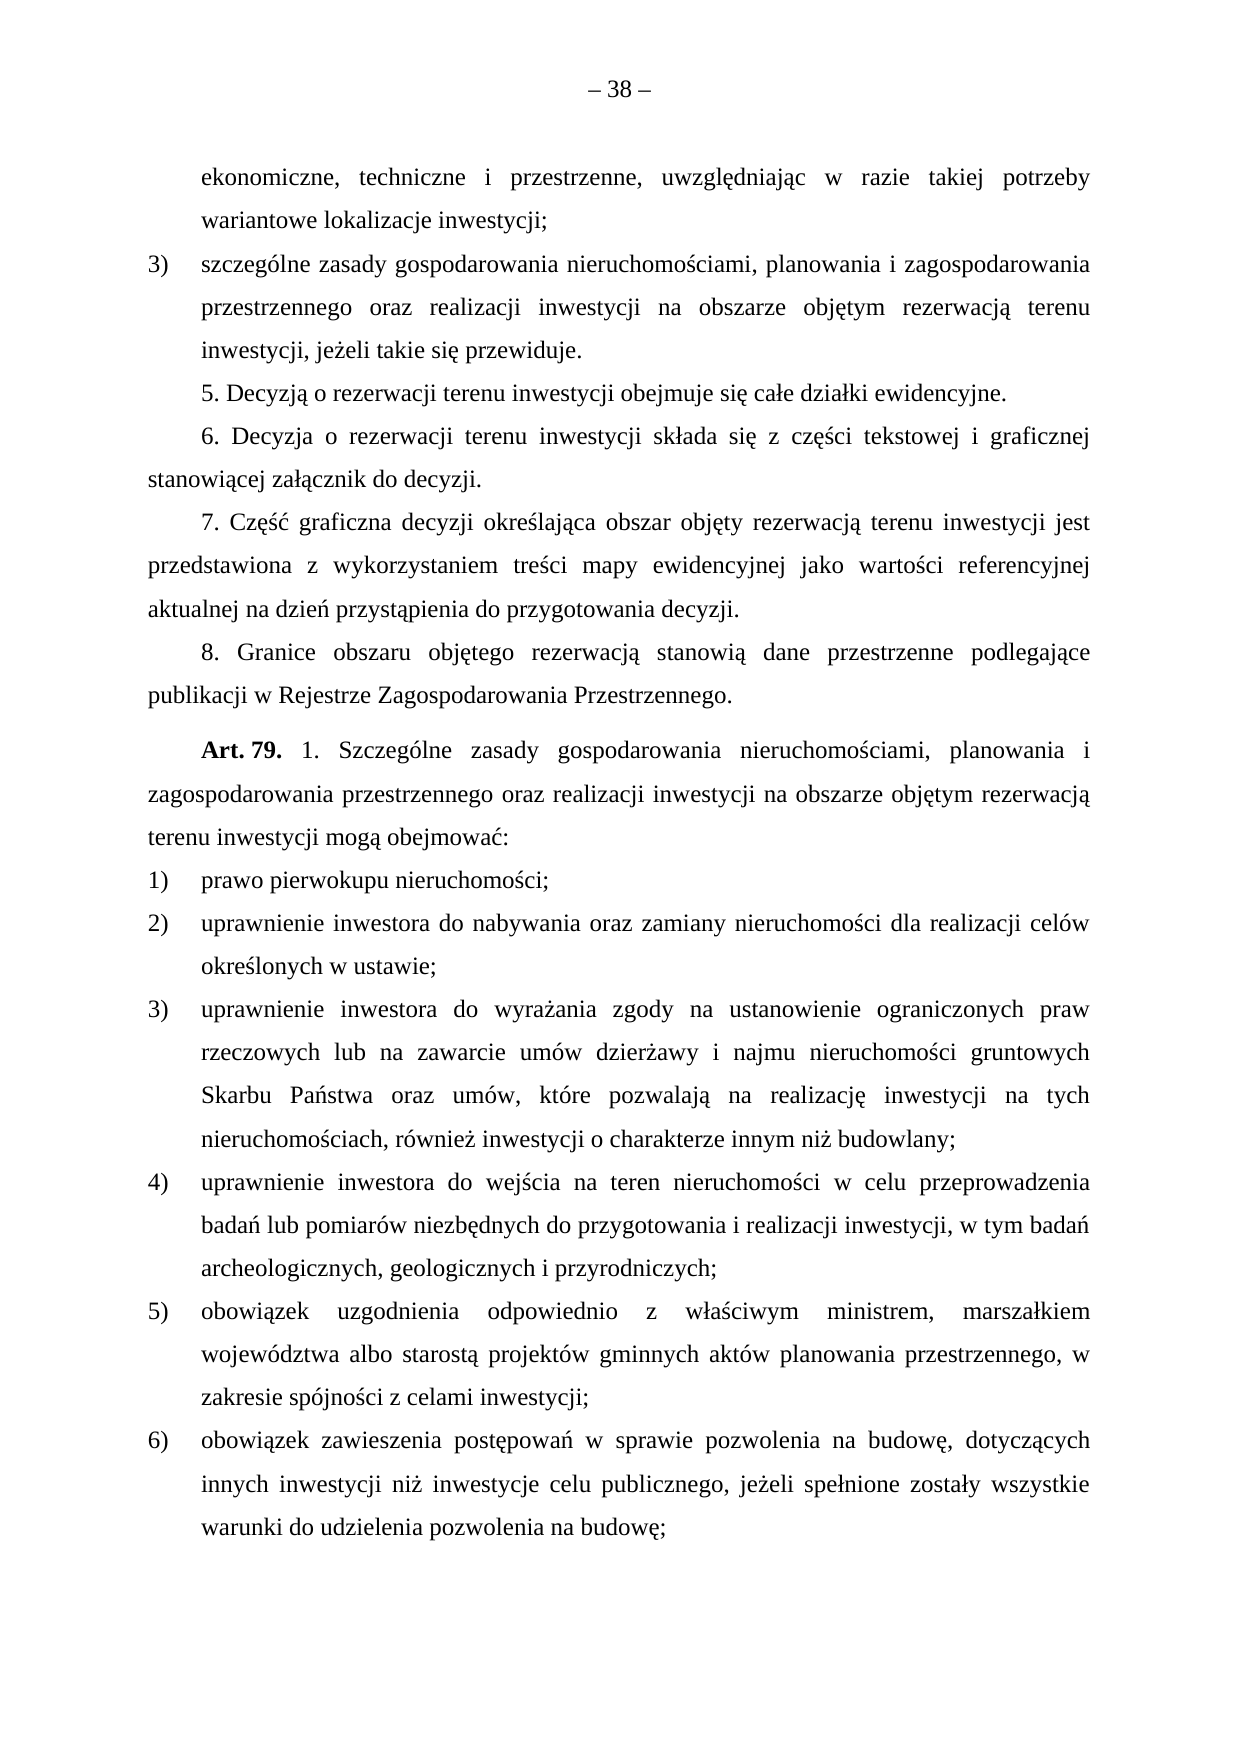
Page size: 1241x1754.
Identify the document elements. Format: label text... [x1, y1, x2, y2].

text 3) uprawnienie inwestora do wyrażania zgody na ustanowienie ograniczonych praw rzeczowych lub na zawarcie umów dzierżawy i najmu nieruchomości gruntowych Skarbu Państwa oraz umów, które pozwalają na realizację inwestycji na tych nieruchomościach, również inwestycji o charakterze innym niż budowlany; [148, 994, 1091, 1152]
text 5) obowiązek uzgodnienia odpowiednio z właściwym ministrem, marszałkiem województwa albo starostą projektów gminnych aktów planowania przestrzennego, w zakresie spójności z celami inwestycji; [148, 1296, 1091, 1411]
text 4) uprawnienie inwestora do wejścia na teren nieruchomości w celu przeprowadzenia badań lub pomiarów niezbędnych do przygotowania i realizacji inwestycji, w tym badań archeologicznych, geologicznych i przyrodniczych; [148, 1167, 1091, 1282]
text 7. Część graficzna decyzji określająca obszar objęty rezerwacją terenu inwestycji jest przedstawiona z wykorzystaniem treści mapy ewidencyjnej jako wartości referencyjnej aktualnej na dzień przystąpienia do przygotowania decyzji. [148, 507, 1091, 622]
text Art. 79. 1. Szczególne zasady gospodarowania nieruchomościami, planowania i zagospodarowania przestrzennego oraz realizacji inwestycji na obszarze objętym rezerwacją terenu inwestycji mogą obejmować: [148, 736, 1091, 851]
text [148, 162, 1091, 234]
text 8. Granice obszaru objętego rezerwacją stanowią dane przestrzenne podlegające publikacji w Rejestrze Zagospodarowania Przestrzennego. [148, 637, 1091, 709]
text 6) obowiązek zawieszenia postępowań w sprawie pozwolenia na budowę, dotyczących innych inwestycji niż inwestycje celu publicznego, jeżeli spełnione zostały wszystkie warunki do udzielenia pozwolenia na budowę; [148, 1426, 1091, 1541]
text 3) szczególne zasady gospodarowania nieruchomościami, planowania i zagospodarowania przestrzennego oraz realizacji inwestycji na obszarze objętym rezerwacją terenu inwestycji, jeżeli takie się przewiduje. [148, 249, 1091, 364]
text 5. Decyzją o rezerwacji terenu inwestycji obejmuje się całe działki ewidencyjne. [148, 378, 1091, 407]
text 6. Decyzja o rezerwacji terenu inwestycji składa się z części tekstowej i graficznej stanowiącej załącznik do decyzji. [148, 421, 1091, 493]
text 2) uprawnienie inwestora do nabywania oraz zamiany nieruchomości dla realizacji celów określonych w ustawie; [148, 908, 1091, 980]
text 1) prawo pierwokupu nieruchomości; [148, 865, 1091, 894]
